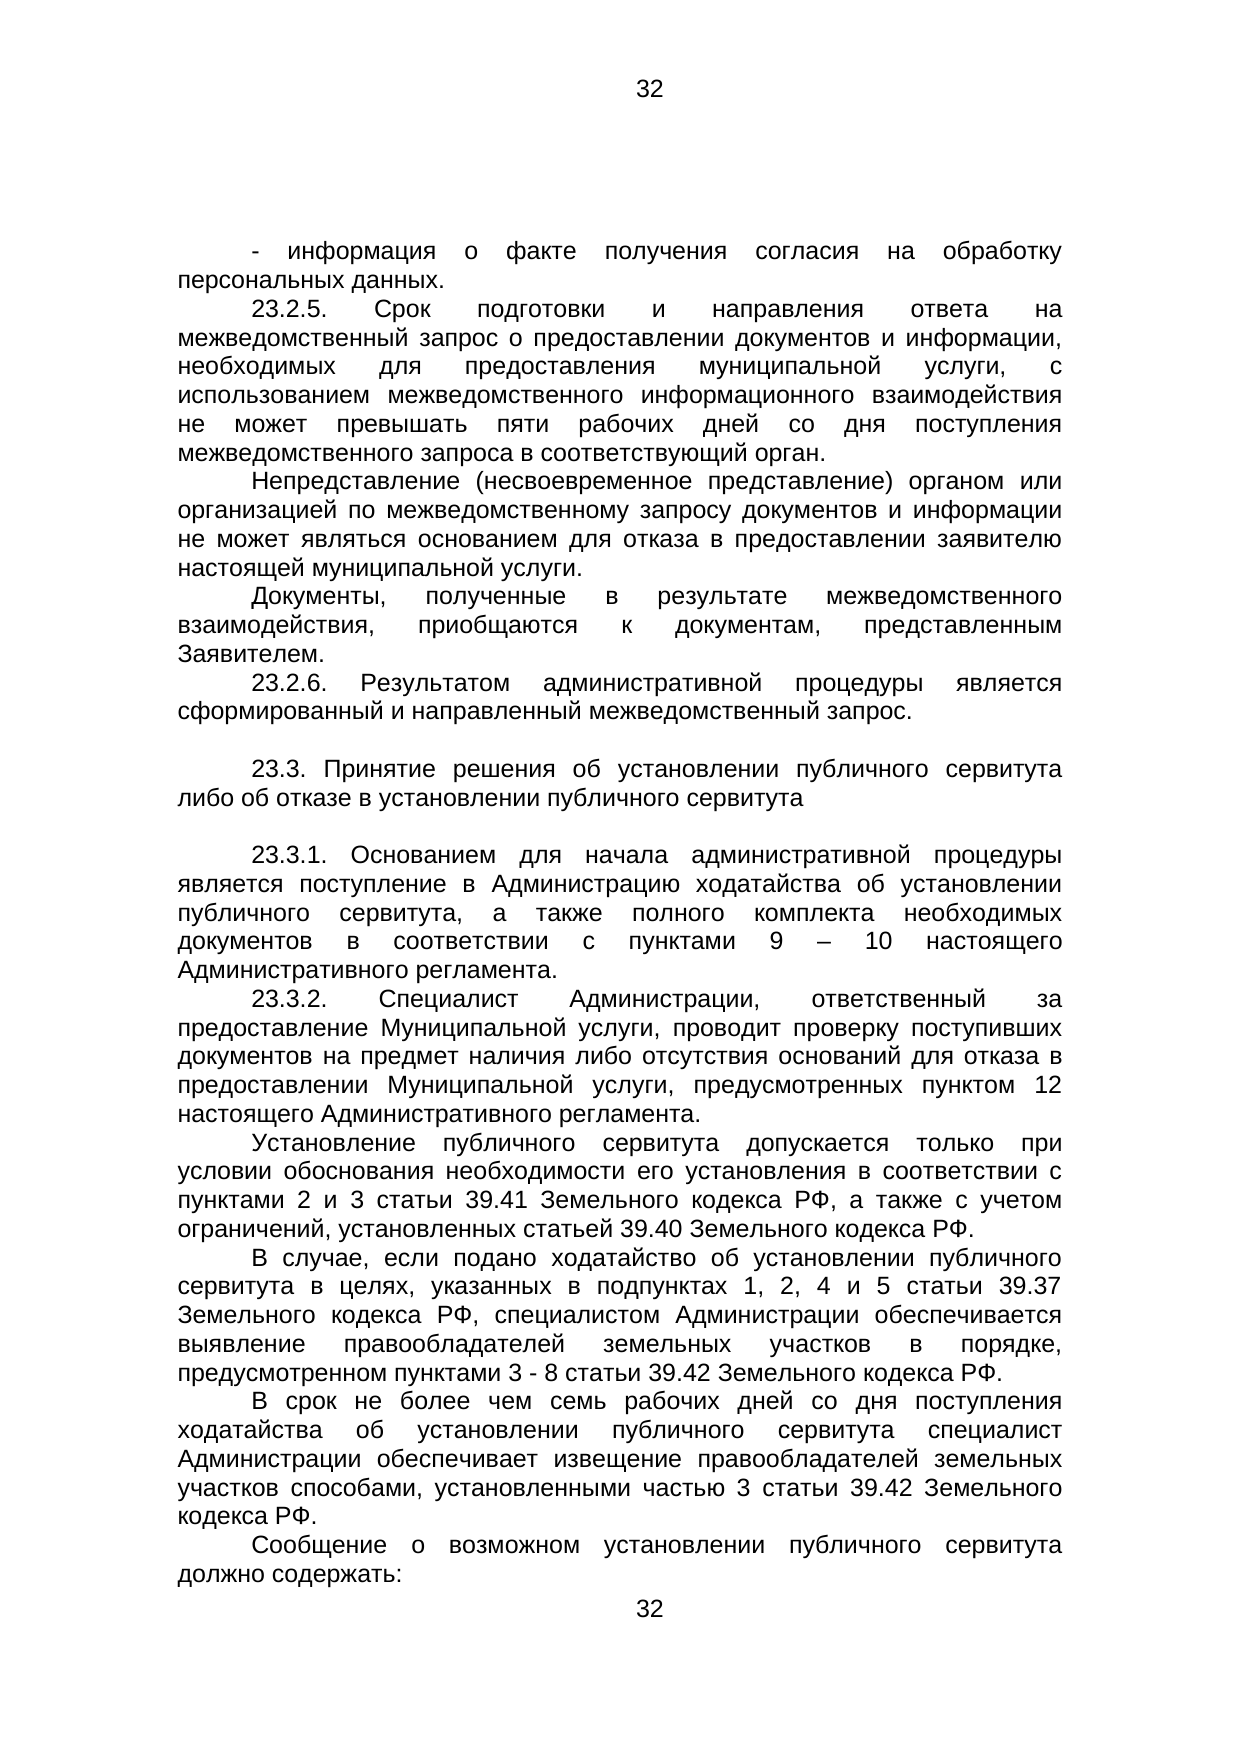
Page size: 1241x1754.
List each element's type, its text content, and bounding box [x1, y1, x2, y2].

text 23.2.5. Срок подготовки и направления ответа на межведомственный запрос о предоставлении документов и информации, необходимых для предоставления муниципальной услуги, с использованием межведомственного информационного взаимодействия не может превышать пяти рабочих дней со дня поступления межведомственного запроса в соответствующий орган. [177, 294, 1063, 466]
text - информация о факте получения согласия на обработку персональных данных. [177, 236, 1063, 294]
text 23.3. Принятие решения об установлении публичного сервитута либо об отказе в установлении публичного сервитута [177, 754, 1063, 811]
text Установление публичного сервитута допускается только при условии обоснования необходимости его установления в соответствии с пунктами 2 и 3 статьи 39.41 Земельного кодекса РФ, а также с учетом ограничений, установленных статьей 39.40 Земельного кодекса РФ. [177, 1127, 1063, 1242]
text В срок не более чем семь рабочих дней со дня поступления ходатайства об установлении публичного сервитута специалист Администрации обеспечивает извещение правообладателей земельных участков способами, установленными частью 3 статьи 39.42 Земельного кодекса РФ. [177, 1386, 1063, 1530]
text Документы, полученные в результате межведомственного взаимодействия, приобщаются к документам, представленным Заявителем. [177, 581, 1063, 667]
text 23.3.2. Специалист Администрации, ответственный за предоставление Муниципальной услуги, проводит проверку поступивших документов на предмет наличия либо отсутствия оснований для отказа в предоставлении Муниципальной услуги, предусмотренных пунктом 12 настоящего Административного регламента. [177, 984, 1063, 1127]
text Непредставление (несвоевременное представление) органом или организацией по межведомственному запросу документов и информации не может являться основанием для отказа в предоставлении заявителю настоящей муниципальной услуги. [177, 466, 1063, 581]
text 23.2.6. Результатом административной процедуры является сформированный и направленный межведомственный запрос. [177, 667, 1063, 725]
text В случае, если подано ходатайство об установлении публичного сервитута в целях, указанных в подпунктах 1, 2, 4 и 5 статьи 39.37 Земельного кодекса РФ, специалистом Администрации обеспечивается выявление правообладателей земельных участков в порядке, предусмотренном пунктами 3 - 8 статьи 39.42 Земельного кодекса РФ. [177, 1242, 1063, 1386]
text Сообщение о возможном установлении публичного сервитута должно содержать: [177, 1530, 1063, 1587]
text 23.3.1. Основанием для начала административной процедуры является поступление в Администрацию ходатайства об установлении публичного сервитута, а также полного комплекта необходимых документов в соответствии с пунктами 9 – 10 настоящего Административного регламента. [177, 840, 1063, 984]
